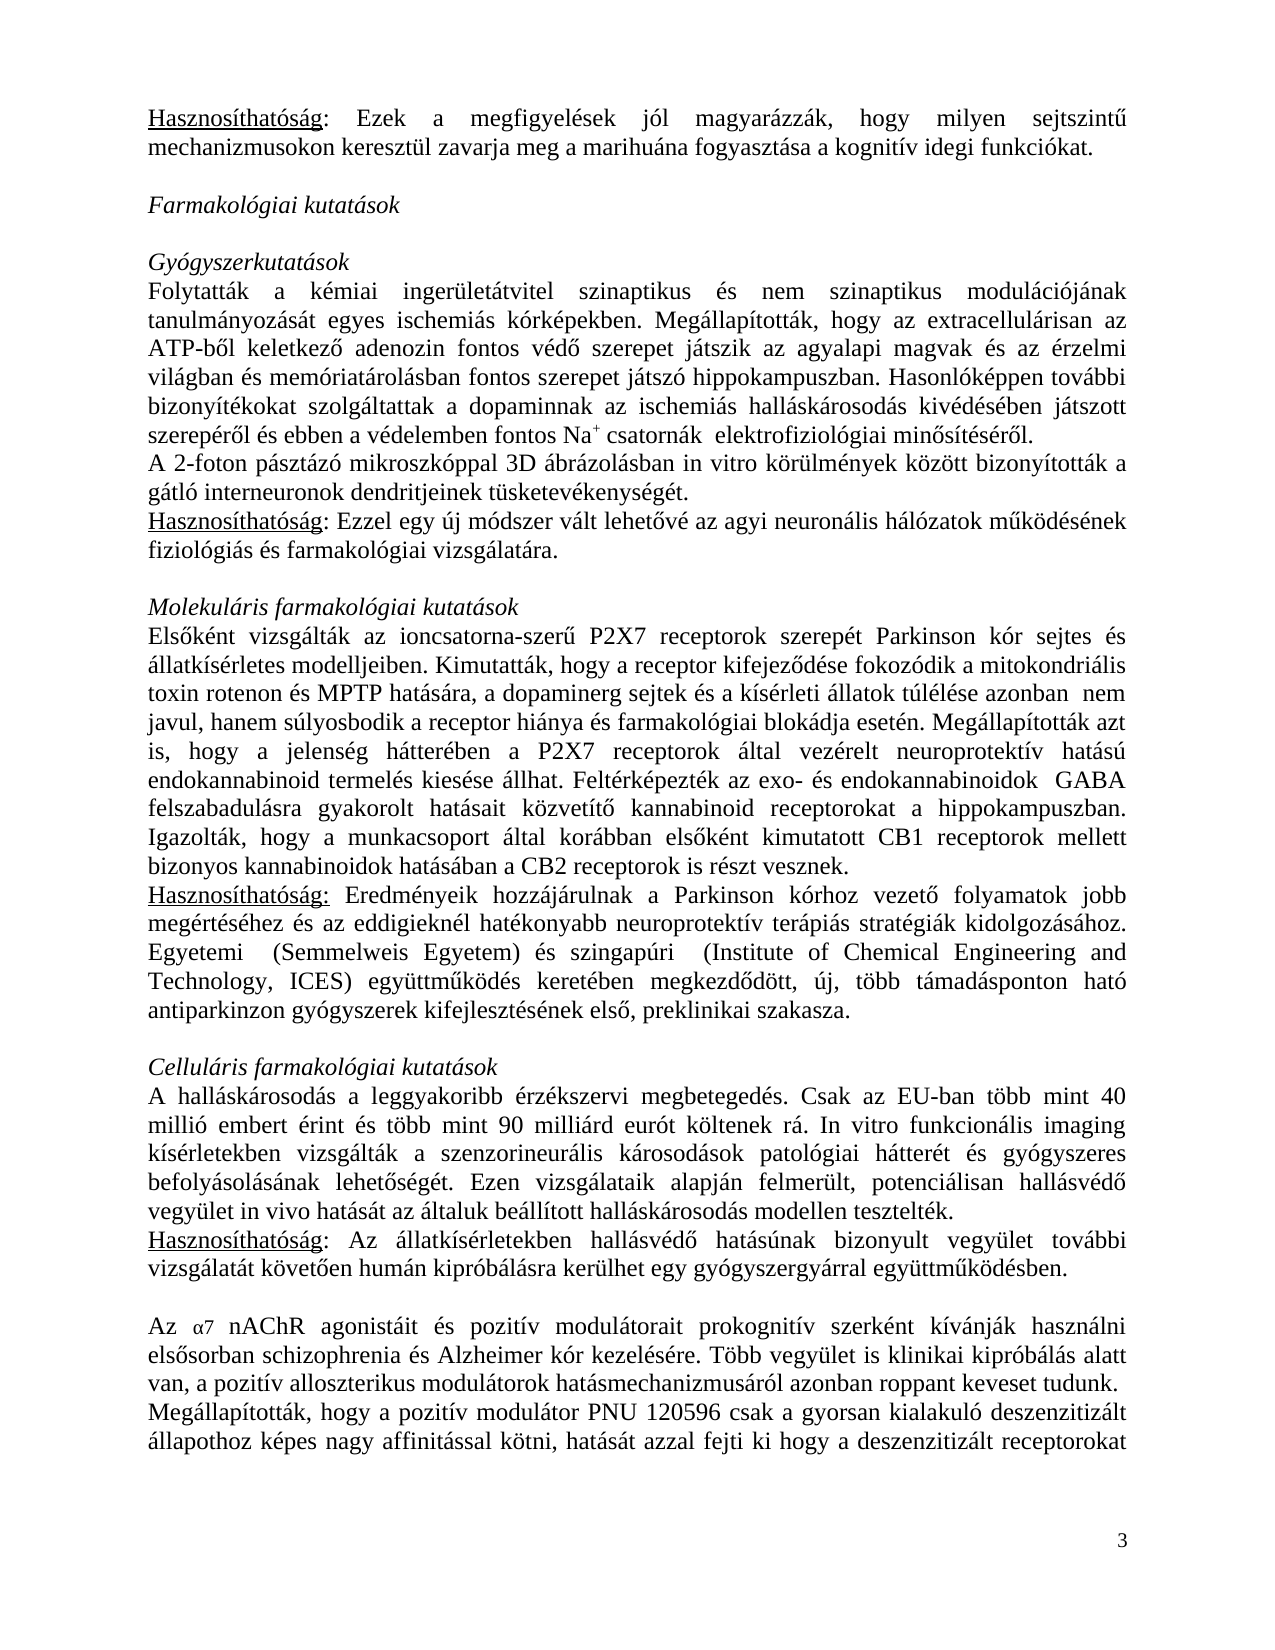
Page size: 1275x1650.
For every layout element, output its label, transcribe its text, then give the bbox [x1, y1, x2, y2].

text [148, 1397, 1127, 1455]
text Folytatták a kémiai ingerületátvitel szinaptikus és nem szinaptikus modulációjának tanulmányozását egyes ischemiás kórképekben. Megállapították, hogy az extracellulárisan az ATP-ből keletkező adenozin fontos védő szerepet játszik az agyalapi magvak és az érzelmi világban és memóriatárolásban fontos szerepet játszó hippokampuszban. Hasonlóképpen további bizonyítékokat szolgáltattak a dopaminnak az ischemiás halláskárosodás kivédésében játszott szerepéről és ebben a védelemben fontos Na+ csatornák elektrofiziológiai minősítéséről. [148, 276, 1127, 448]
text A 2-foton pásztázó mikroszkóppal 3D ábrázolásban in vitro körülmények között bizonyították a gátló interneuronok dendritjeinek tüsketevékenységét. [148, 448, 1127, 506]
text A halláskárosodás a leggyakoribb érzékszervi megbetegedés. Csak az EU-ban több mint 40 millió embert érint és több mint 90 milliárd eurót költenek rá. In vitro funkcionális imaging kísérletekben vizsgálták a szenzorineurális károsodások patológiai hátterét és gyógyszeres befolyásolásának lehetőségét. Ezen vizsgálataik alapján felmerült, potenciálisan hallásvédő vegyület in vivo hatását az általuk beállított halláskárosodás modellen tesztelték. [148, 1081, 1127, 1225]
text Molekuláris farmakológiai kutatások [148, 592, 1127, 621]
text Az α7 nAChR agonistáit és pozitív modulátorait prokognitív szerként kívánják használni elsősorban schizophrenia és Alzheimer kór kezelésére. Több vegyület is klinikai kipróbálás alatt van, a pozitív alloszterikus modulátorok hatásmechanizmusáról azonban roppant keveset tudunk. [148, 1311, 1127, 1397]
text Gyógyszerkutatások [148, 247, 1127, 276]
text Hasznosíthatóság: Eredményeik hozzájárulnak a Parkinson kórhoz vezető folyamatok jobb megértéséhez és az eddigieknél hatékonyabb neuroprotektív terápiás stratégiák kidolgozásához. Egyetemi (Semmelweis Egyetem) és szingapúri (Institute of Chemical Engineering and Technology, ICES) együttműködés keretében megkezdődött, új, több támadásponton ható antiparkinzon gyógyszerek kifejlesztésének első, preklinikai szakasza. [148, 880, 1127, 1023]
text Elsőként vizsgálták az ioncsatorna-szerű P2X7 receptorok szerepét Parkinson kór sejtes és állatkísérletes modelljeiben. Kimutatták, hogy a receptor kifejeződése fokozódik a mitokondriális toxin rotenon és MPTP hatására, a dopaminerg sejtek és a kísérleti állatok túlélése azonban nem javul, hanem súlyosbodik a receptor hiánya és farmakológiai blokádja esetén. Megállapították azt is, hogy a jelenség hátterében a P2X7 receptorok által vezérelt neuroprotektív hatású endokannabinoid termelés kiesése állhat. Feltérképezték az exo- és endokannabinoidok GABA felszabadulásra gyakorolt hatásait közvetítő kannabinoid receptorokat a hippokampuszban. Igazolták, hogy a munkacsoport által korábban elsőként kimutatott CB1 receptorok mellett bizonyos kannabinoidok hatásában a CB2 receptorok is részt vesznek. [148, 621, 1127, 880]
text Farmakológiai kutatások [148, 190, 1127, 218]
subtitle Hasznosíthatóság: Az állatkísérletekben hallásvédő hatásúnak bizonyult vegyület további vizsgálatát követően humán kipróbálásra kerülhet egy gyógyszergyárral együttműködésben. [148, 1225, 1127, 1282]
text Hasznosíthatóság: Ezek a megfigyelések jól magyarázzák, hogy milyen sejtszintű mechanizmusokon keresztül zavarja meg a marihuána fogyasztása a kognitív idegi funkciókat. [148, 103, 1127, 161]
text Celluláris farmakológiai kutatások [148, 1052, 1127, 1081]
text Hasznosíthatóság: Ezzel egy új módszer vált lehetővé az agyi neuronális hálózatok működésének fiziológiás és farmakológiai vizsgálatára. [148, 506, 1127, 563]
